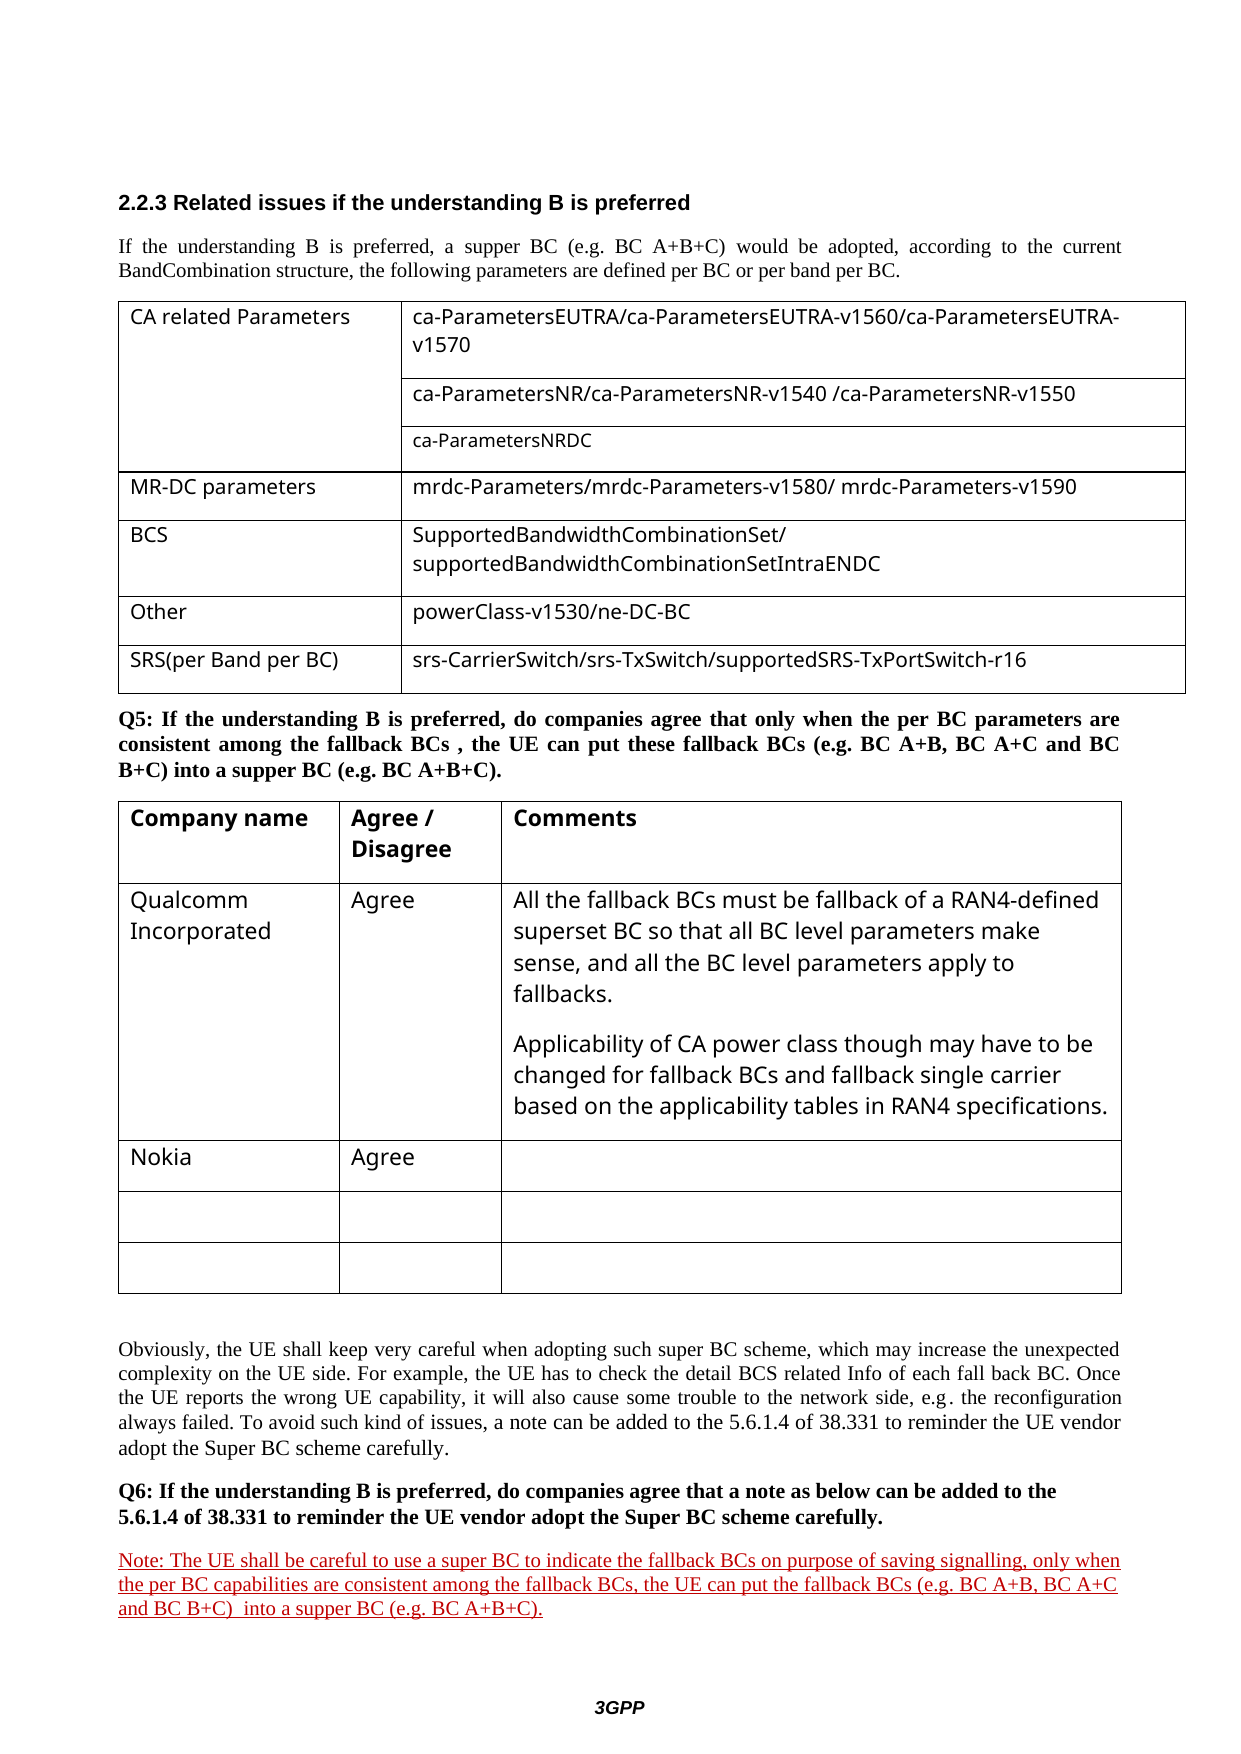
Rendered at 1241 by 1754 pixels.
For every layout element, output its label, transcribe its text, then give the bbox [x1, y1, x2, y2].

table_cell Other [119, 597, 401, 644]
text Obviously, the UE shall keep very careful when adopting such super BC scheme, which may increase the unexpected complexity on the UE side. For example, the UE has to check the detail BCS related Info of each fall back BC. Once the UE reports the wrong UE capability, it will also cause some trouble to the network side, e.g. the reconfiguration always failed. To avoid such kind of issues, a note can be added to the 5.6.1.4 of 38.331 to reminder the UE vendor adopt the Super BC scheme carefully. [118, 1337, 1122, 1460]
table_cell Qualcomm Incorporated [119, 884, 339, 1140]
subtitle Q6: If the understanding B is preferred, do companies agree that a note as below can be added to the 5.6.1.4 of 38.331 to reminder the UE vendor adopt the Super BC scheme carefully. [118, 1478, 1122, 1529]
table_cell Agree [340, 1141, 501, 1191]
table_cell Agree [340, 884, 501, 1140]
table_cell [502, 1243, 1121, 1293]
table_cell SupportedBandwidthCombinationSet/ supportedBandwidthCombinationSetIntraENDC [402, 521, 1185, 596]
subtitle Q5: If the understanding B is preferred, do companies agree that only when the per BC parameters are consistent among the fallback BCs , the UE can put these fallback BCs (e.g. BC A+B, BC A+C and BC B+C) into a supper BC (e.g. BC A+B+C). [118, 706, 1122, 782]
text Note: The UE shall be careful to use a super BC to indicate the fallback BCs on purpose of saving signalling, only when the per BC capabilities are consistent among the fallback BCs, the UE can put the fallback BCs (e.g. BC A+B, BC A+C and BC B+C) into a supper BC (e.g. BC A+B+C). [118, 1548, 1122, 1620]
table_cell [502, 1141, 1121, 1191]
table_cell ca-ParametersNRDC [402, 427, 1185, 471]
table_cell mrdc-Parameters/mrdc-Parameters-v1580/ mrdc-Parameters-v1590 [402, 473, 1185, 519]
table_cell Nokia [119, 1141, 339, 1191]
table_header Company name [119, 802, 339, 883]
table_cell All the fallback BCs must be fallback of a RAN4-defined superset BC so that all BC level parameters make sense, and all the BC level parameters apply to fallbacks. Applicability of CA power class though may have to be changed for fallback BCs and fallback single carrier based on the applicability tables in RAN4 specifications. [502, 884, 1121, 1140]
table_cell powerClass-v1530/ne-DC-BC [402, 597, 1185, 644]
subtitle 2.2.3 Related issues if the understanding B is preferred [118, 190, 1122, 216]
text If the understanding B is preferred, a supper BC (e.g. BC A+B+C) would be adopted, according to the current BandCombination structure, the following parameters are defined per BC or per band per BC. [118, 234, 1122, 282]
table_header Comments [502, 802, 1121, 883]
table_header Agree / Disagree [340, 802, 501, 883]
table_cell [340, 1192, 501, 1242]
table_cell ca-ParametersNR/ca-ParametersNR-v1540 /ca-ParametersNR-v1550 [402, 379, 1185, 426]
table_cell BCS [119, 521, 401, 596]
table_cell [502, 1192, 1121, 1242]
table_cell [119, 1243, 339, 1293]
table_header CA related Parameters [119, 302, 401, 471]
table_cell MR-DC parameters [119, 473, 401, 519]
table_cell [119, 1192, 339, 1242]
table_cell srs-CarrierSwitch/srs-TxSwitch/supportedSRS-TxPortSwitch-r16 [402, 646, 1185, 693]
table_header ca-ParametersEUTRA/ca-ParametersEUTRA-v1560/ca-ParametersEUTRA-v1570 [402, 302, 1185, 378]
table_cell SRS(per Band per BC) [119, 646, 401, 693]
table_cell [340, 1243, 501, 1293]
